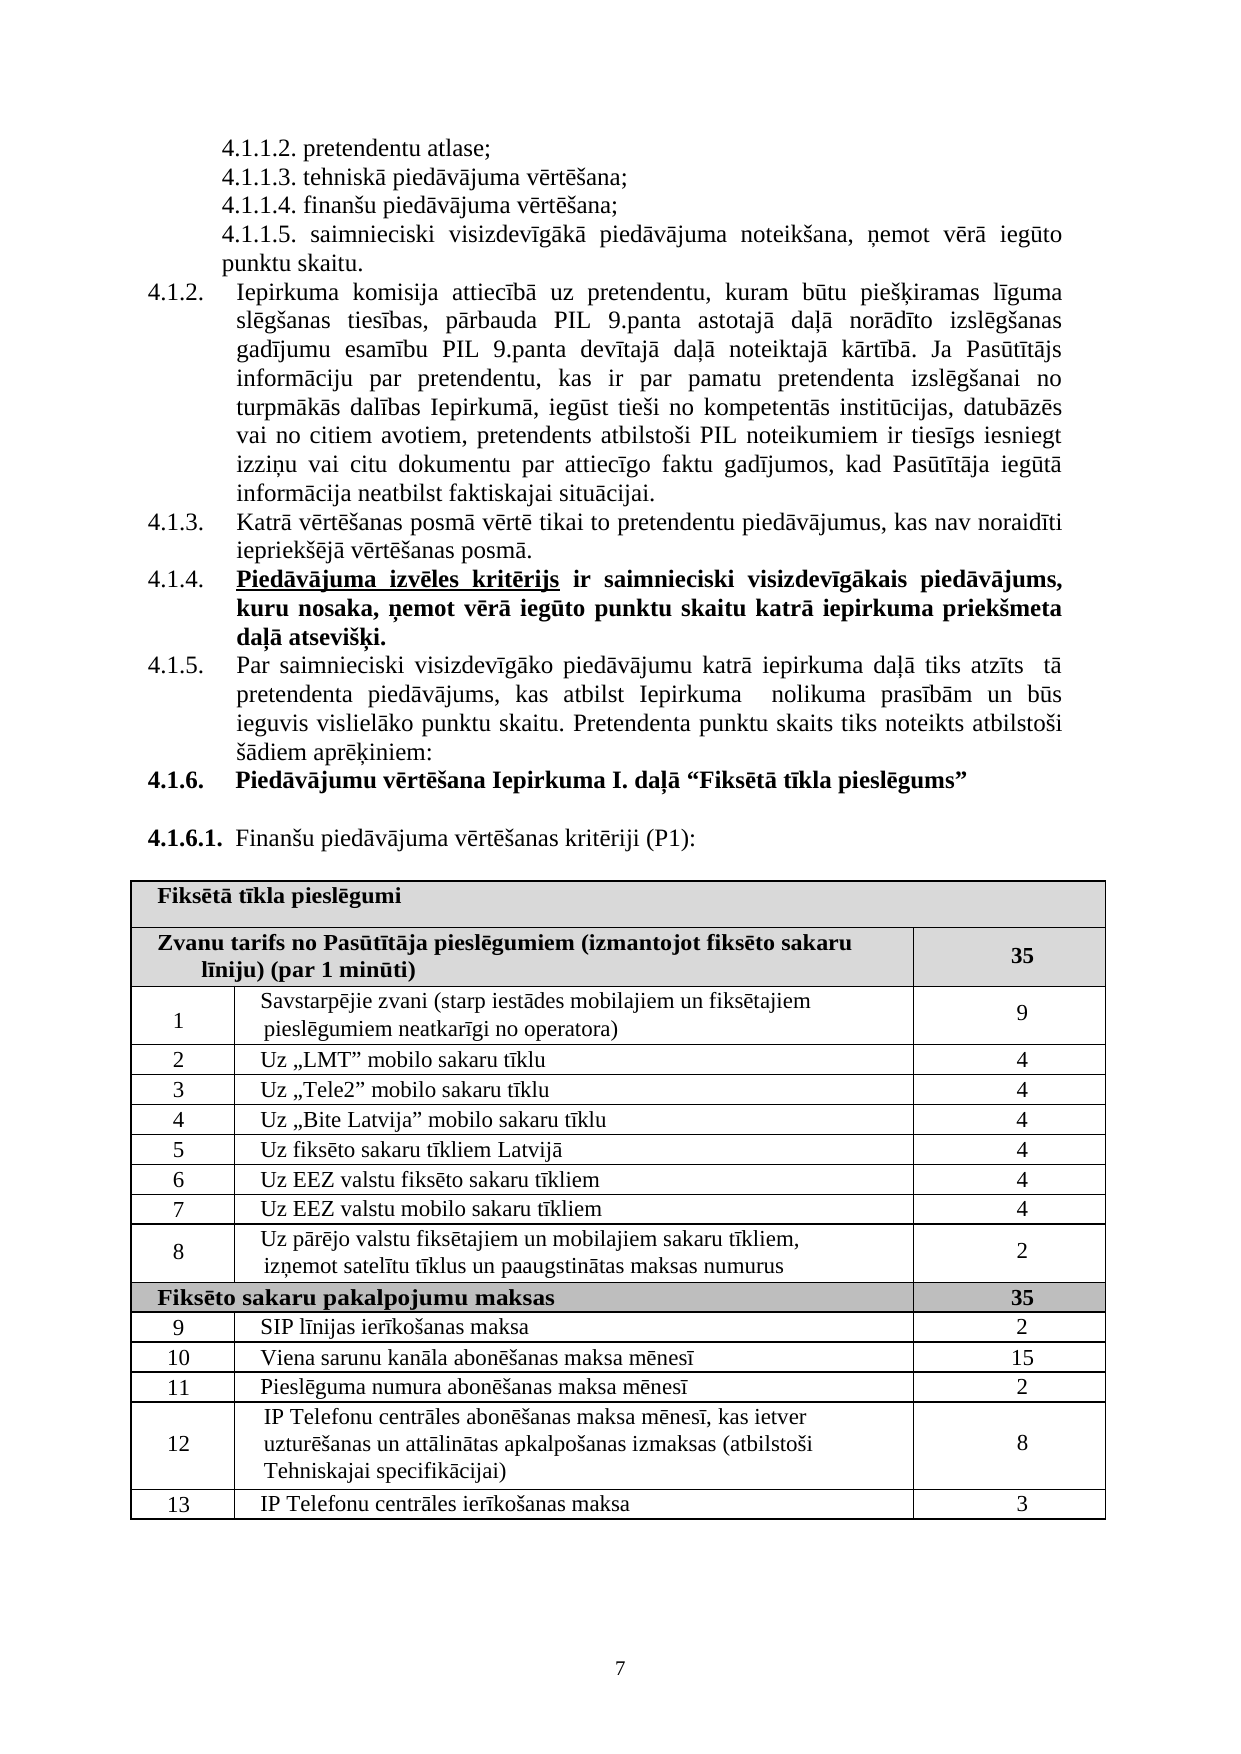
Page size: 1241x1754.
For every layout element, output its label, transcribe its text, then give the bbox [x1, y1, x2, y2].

table_cell Uz EEZ valstu mobilo sakaru tīkliem [235, 1195, 913, 1223]
table_cell 35 [914, 1283, 1105, 1311]
table_cell 3 [132, 1075, 234, 1104]
table_cell 4 [914, 1195, 1105, 1223]
table_cell Fiksēto sakaru pakalpojumu maksas [132, 1283, 913, 1311]
table_cell SIP līnijas ierīkošanas maksa [235, 1313, 913, 1341]
table_cell Savstarpējie zvani (starp iestādes mobilajiem un fiksētajiem pieslēgumiem neatkarīgi no operatora) [235, 987, 913, 1044]
table_cell IP Telefonu centrāles abonēšanas maksa mēnesī, kas ietver uzturēšanas un attālinātas apkalpošanas izmaksas (atbilstoši Tehniskajai specifikācijai) [235, 1403, 913, 1488]
table_cell 15 [914, 1343, 1105, 1371]
table_cell Uz pārējo valstu fiksētajiem un mobilajiem sakaru tīkliem, izņemot satelītu tīklus un paaugstinātas maksas numurus [235, 1225, 913, 1282]
text 4.1.2. Iepirkuma komisija attiecībā uz pretendentu, kuram būtu piešķiramas līguma slēgšanas tiesības, pārbauda PIL 9.panta astotajā daļā norādīto izslēgšanas gadījumu esamību PIL 9.panta devītajā daļā noteiktajā kārtībā. Ja Pasūtītājs informāciju par pretendentu, kas ir par pamatu pretendenta izslēgšanai no turpmākās dalības Iepirkumā, iegūst tieši no kompetentās institūcijas, datubāzēs vai no citiem avotiem, pretendents atbilstoši PIL noteikumiem ir tiesīgs iesniegt izziņu vai citu dokumentu par attiecīgo faktu gadījumos, kad Pasūtītāja iegūtā informācija neatbilst faktiskajai situācijai. [148, 277, 1063, 507]
table_cell 12 [132, 1403, 234, 1488]
text 4.1.1.4. finanšu piedāvājuma vērtēšana; [222, 190, 1063, 219]
table_cell 2 [914, 1373, 1105, 1401]
text 4.1.1.2. pretendentu atlase; [222, 133, 1063, 162]
table_cell 11 [132, 1373, 234, 1401]
table_cell Uz „Bite Latvija” mobilo sakaru tīklu [235, 1105, 913, 1134]
table_cell 4 [914, 1075, 1105, 1104]
table_cell Zvanu tarifs no Pasūtītāja pieslēgumiem (izmantojot fiksēto sakaru līniju) (par 1 minūti) [132, 928, 913, 986]
text 4.1.1.5. saimnieciski visizdevīgākā piedāvājuma noteikšana, ņemot vērā iegūto punktu skaitu. [222, 219, 1063, 277]
text 4.1.6.1. Finanšu piedāvājuma vērtēšanas kritēriji (P1): [148, 823, 1063, 852]
table_cell 4 [132, 1105, 234, 1134]
table_cell 8 [132, 1225, 234, 1282]
table_cell Pieslēguma numura abonēšanas maksa mēnesī [235, 1373, 913, 1401]
table_cell 2 [914, 1225, 1105, 1282]
table_cell Uz „Tele2” mobilo sakaru tīklu [235, 1075, 913, 1104]
table_cell 9 [132, 1313, 234, 1341]
table_cell 2 [132, 1045, 234, 1074]
table_cell Uz fiksēto sakaru tīkliem Latvijā [235, 1135, 913, 1164]
table_cell 1 [132, 987, 234, 1044]
table_cell IP Telefonu centrāles ierīkošanas maksa [235, 1490, 913, 1518]
text 4.1.1.3. tehniskā piedāvājuma vērtēšana; [222, 162, 1063, 190]
table_cell 5 [132, 1135, 234, 1164]
table_cell Viena sarunu kanāla abonēšanas maksa mēnesī [235, 1343, 913, 1371]
table_cell 10 [132, 1343, 234, 1371]
text 4.1.3. Katrā vērtēšanas posmā vērtē tikai to pretendentu piedāvājumus, kas nav noraidīti iepriekšējā vērtēšanas posmā. [148, 507, 1063, 564]
table_cell 35 [914, 928, 1105, 986]
text 4.1.4. Piedāvājuma izvēles kritērijs ir saimnieciski visizdevīgākais piedāvājums, kuru nosaka, ņemot vērā iegūto punktu skaitu katrā iepirkuma priekšmeta daļā atsevišķi. [148, 564, 1063, 650]
table_cell 13 [132, 1490, 234, 1518]
table_cell 6 [132, 1165, 234, 1193]
table_cell 7 [132, 1195, 234, 1223]
table_cell 3 [914, 1490, 1105, 1518]
table_cell 4 [914, 1135, 1105, 1164]
table_cell Uz EEZ valstu fiksēto sakaru tīkliem [235, 1165, 913, 1193]
text 4.1.6. Piedāvājumu vērtēšana Iepirkuma I. daļā “Fiksētā tīkla pieslēgums” [148, 765, 1063, 794]
table_cell 8 [914, 1403, 1105, 1488]
table_header Fiksētā tīkla pieslēgumi [132, 882, 1105, 927]
table_cell 9 [914, 987, 1105, 1044]
table_cell 4 [914, 1165, 1105, 1193]
table_cell Uz „LMT” mobilo sakaru tīklu [235, 1045, 913, 1074]
table_cell 4 [914, 1045, 1105, 1074]
table_cell 2 [914, 1313, 1105, 1341]
table_cell 4 [914, 1105, 1105, 1134]
text 4.1.5. Par saimnieciski visizdevīgāko piedāvājumu katrā iepirkuma daļā tiks atzīts tā pretendenta piedāvājums, kas atbilst Iepirkuma nolikuma prasībām un būs ieguvis vislielāko punktu skaitu. Pretendenta punktu skaits tiks noteikts atbilstoši šādiem aprēķiniem: [148, 650, 1063, 765]
